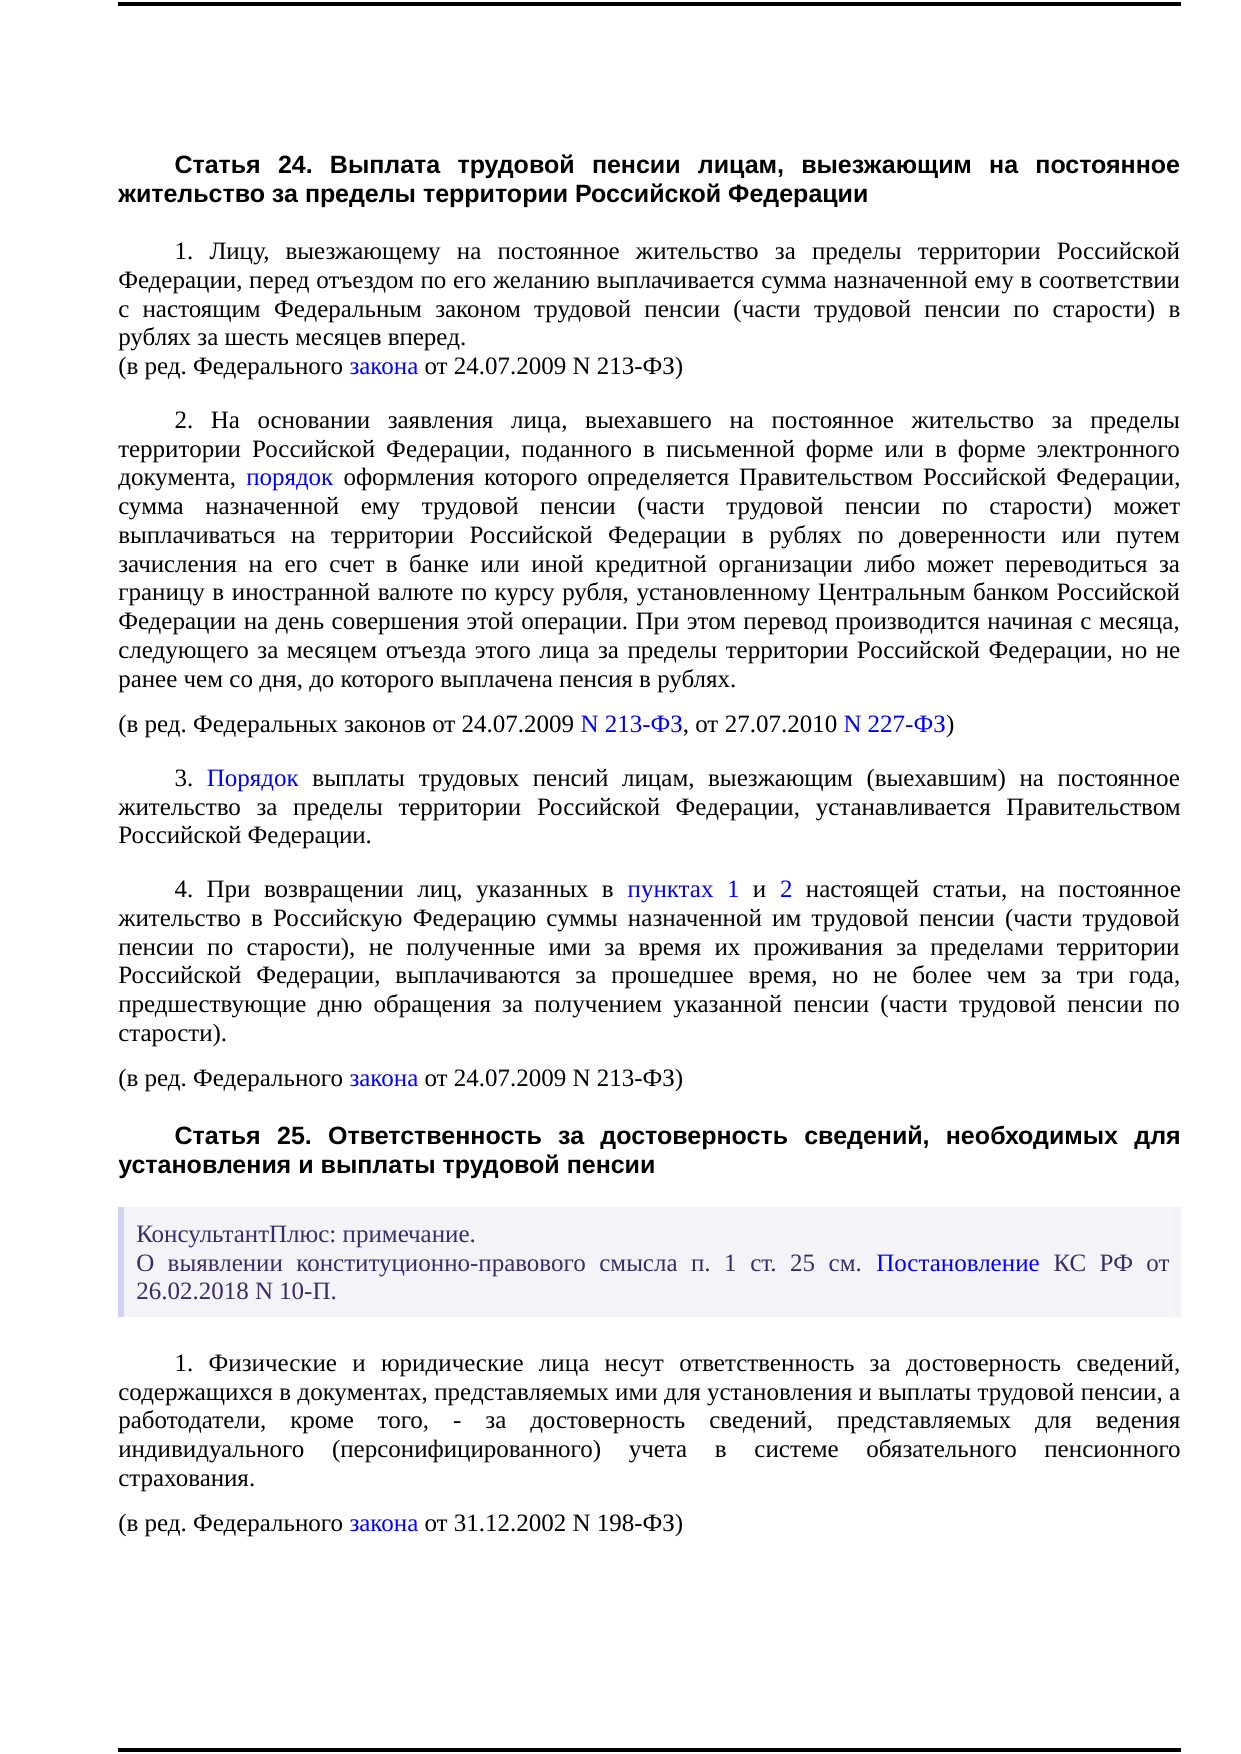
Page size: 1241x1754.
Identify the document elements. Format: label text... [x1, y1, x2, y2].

text (в ред. Федеральных законов от 24.07.2009 N 213-ФЗ, от 27.07.2010 N 227-ФЗ) [118, 709, 1181, 738]
text 1. Физические и юридические лица несут ответственность за достоверность сведений, содержащихся в документах, представляемых ими для установления и выплаты трудовой пенсии, а работодатели, кроме того, - за достоверность сведений, представляемых для ведения индивидуального (персонифицированного) учета в системе обязательного пенсионного страхования. [118, 1348, 1181, 1492]
table_header [124, 1207, 136, 1317]
text 2. На основании заявления лица, выехавшего на постоянное жительство за пределы территории Российской Федерации, поданного в письменной форме или в форме электронного документа, порядок оформления которого определяется Правительством Российской Федерации, сумма назначенной ему трудовой пенсии (части трудовой пенсии по старости) может выплачиваться на территории Российской Федерации в рублях по доверенности или путем зачисления на его счет в банке или иной кредитной организации либо может переводиться за границу в иностранной валюте по курсу рубля, установленному Центральным банком Российской Федерации на день совершения этой операции. При этом перевод производится начиная с месяца, следующего за месяцем отъезда этого лица за пределы территории Российской Федерации, но не ранее чем со дня, до которого выплачена пенсия в рублях. [118, 405, 1181, 692]
table_header КонсультантПлюс: примечание. О выявлении конституционно-правового смысла п. 1 ст. 25 см. Постановление КС РФ от 26.02.2018 N 10-П. [136, 1207, 1169, 1317]
title Статья 25. Ответственность за достоверность сведений, необходимых для установления и выплаты трудовой пенсии [118, 1121, 1181, 1178]
text 4. При возвращении лиц, указанных в пунктах 1 и 2 настоящей статьи, на постоянное жительство в Российскую Федерацию суммы назначенной им трудовой пенсии (части трудовой пенсии по старости), не полученные ими за время их проживания за пределами территории Российской Федерации, выплачиваются за прошедшее время, но не более чем за три года, предшествующие дню обращения за получением указанной пенсии (части трудовой пенсии по старости). [118, 874, 1181, 1047]
table_header [1170, 1207, 1181, 1317]
text (в ред. Федерального закона от 31.12.2002 N 198-ФЗ) [118, 1508, 1181, 1537]
text 3. Порядок выплаты трудовых пенсий лицам, выезжающим (выехавшим) на постоянное жительство за пределы территории Российской Федерации, устанавливается Правительством Российской Федерации. [118, 763, 1181, 849]
text (в ред. Федерального закона от 24.07.2009 N 213-ФЗ) [118, 351, 1181, 380]
text (в ред. Федерального закона от 24.07.2009 N 213-ФЗ) [118, 1063, 1181, 1092]
text 1. Лицу, выезжающему на постоянное жительство за пределы территории Российской Федерации, перед отъездом по его желанию выплачивается сумма назначенной ему в соответствии с настоящим Федеральным законом трудовой пенсии (части трудовой пенсии по старости) в рублях за шесть месяцев вперед. [118, 236, 1181, 351]
table_header [118, 1207, 124, 1317]
title Статья 24. Выплата трудовой пенсии лицам, выезжающим на постоянное жительство за пределы территории Российской Федерации [118, 150, 1181, 207]
